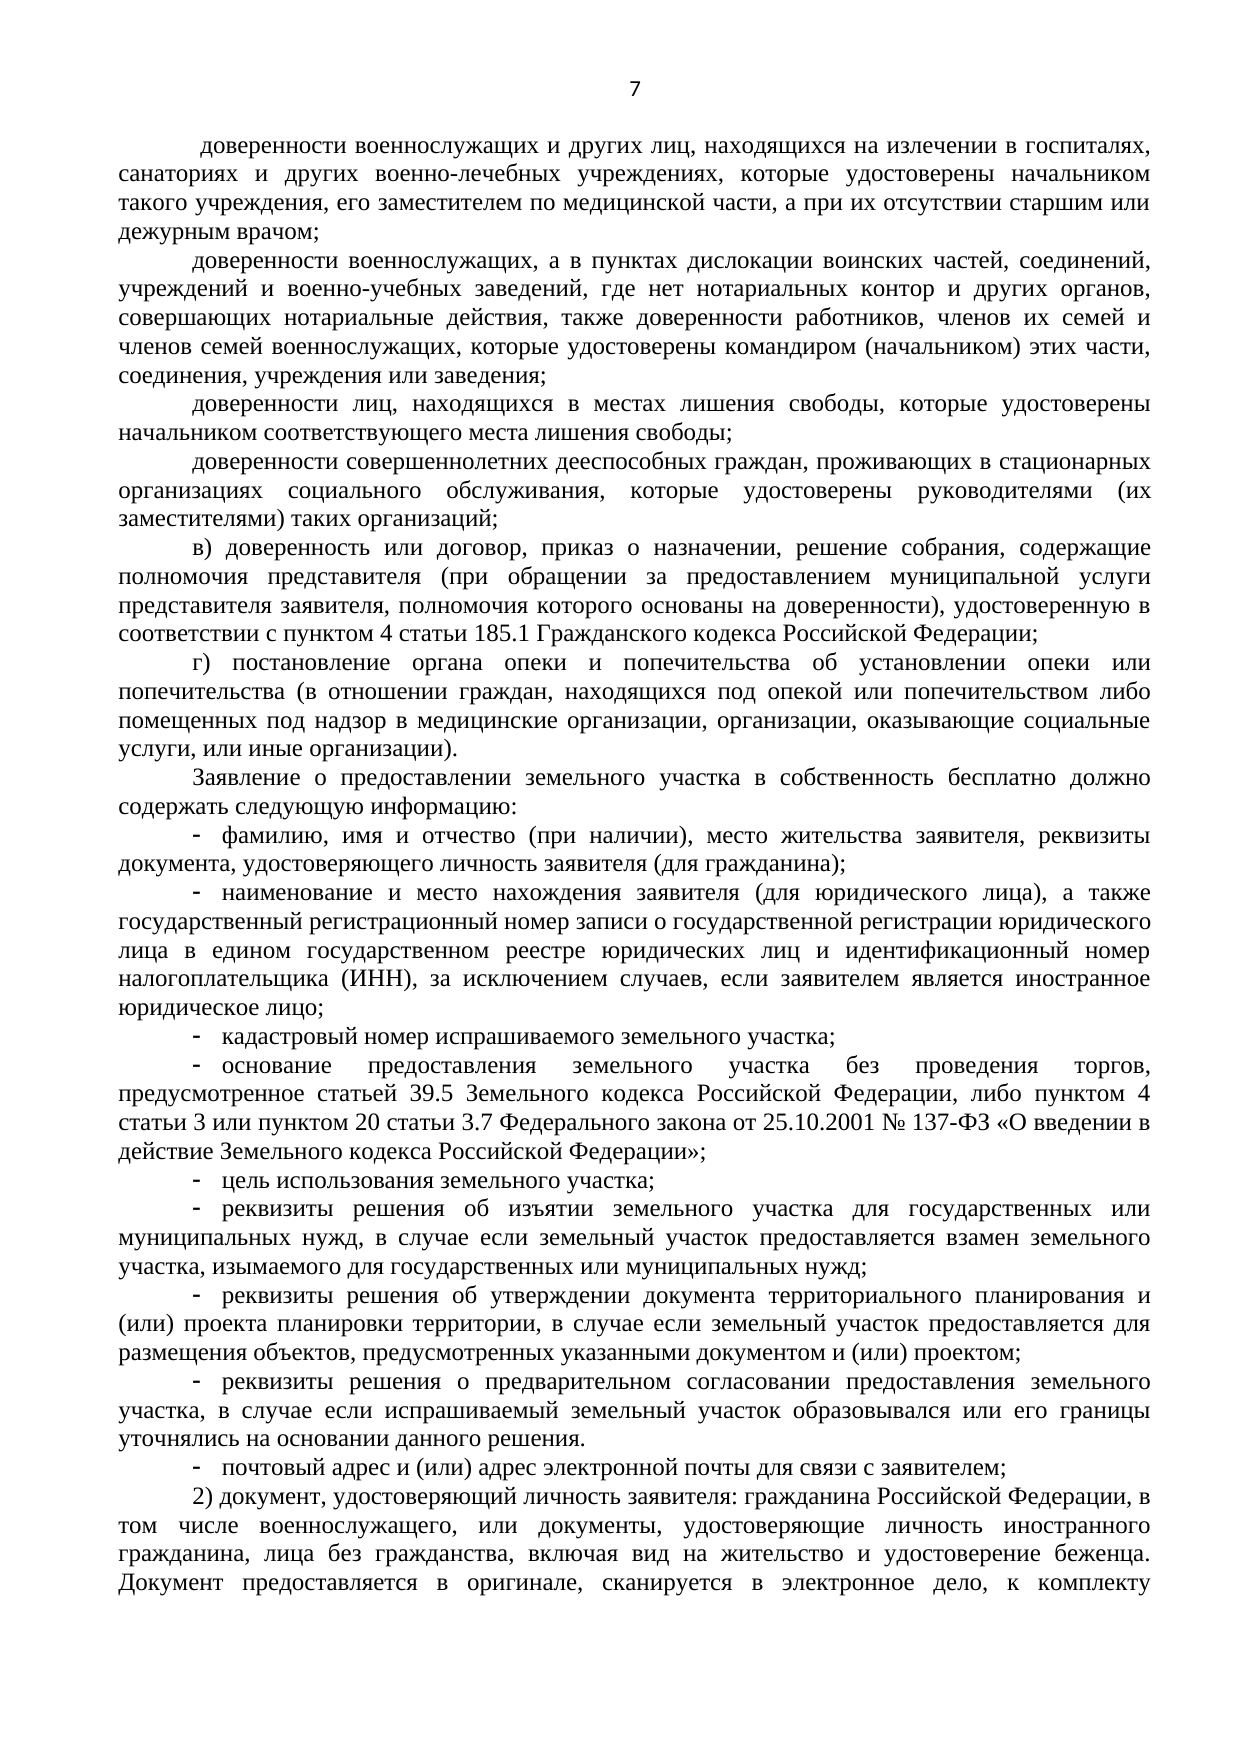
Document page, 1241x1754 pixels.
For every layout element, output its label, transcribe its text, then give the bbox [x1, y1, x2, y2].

text Заявление о предоставлении земельного участка в собственность бесплатно должно содержать следующую информацию: [118, 762, 1152, 820]
list реквизиты решения об утверждении документа территориального планирования и (или) проекта планировки территории, в случае если земельный участок предоставляется для размещения объектов, предусмотренных указанными документом и (или) проектом; [118, 1280, 1152, 1366]
text доверенности военнослужащих и других лиц, находящихся на излечении в госпиталях, санаториях и других военно-лечебных учреждениях, которые удостоверены начальником такого учреждения, его заместителем по медицинской части, а при их отсутствии старшим или дежурным врачом; [118, 130, 1152, 245]
text доверенности совершеннолетних дееспособных граждан, проживающих в стационарных организациях социального обслуживания, которые удостоверены руководителями (их заместителями) таких организаций; [118, 446, 1152, 532]
list наименование и место нахождения заявителя (для юридического лица), а также государственный регистрационный номер записи о государственной регистрации юридического лица в едином государственном реестре юридических лиц и идентификационный номер налогоплательщика (ИНН), за исключением случаев, если заявителем является иностранное юридическое лицо; [118, 877, 1152, 1021]
list реквизиты решения о предварительном согласовании предоставления земельного участка, в случае если испрашиваемый земельный участок образовывался или его границы уточнялись на основании данного решения. [118, 1366, 1152, 1452]
list основание предоставления земельного участка без проведения торгов, предусмотренное статьей 39.5 Земельного кодекса Российской Федерации, либо пунктом 4 статьи 3 или пунктом 20 статьи 3.7 Федерального закона от 25.10.2001 № 137-ФЗ «О введении в действие Земельного кодекса Российской Федерации»; [118, 1050, 1152, 1165]
text доверенности военнослужащих, а в пунктах дислокации воинских частей, соединений, учреждений и военно-учебных заведений, где нет нотариальных контор и других органов, совершающих нотариальные действия, также доверенности работников, членов их семей и членов семей военнослужащих, которые удостоверены командиром (начальником) этих части, соединения, учреждения или заведения; [118, 245, 1152, 388]
list реквизиты решения об изъятии земельного участка для государственных или муниципальных нужд, в случае если земельный участок предоставляется взамен земельного участка, изымаемого для государственных или муниципальных нужд; [118, 1193, 1152, 1280]
list почтовый адрес и (или) адрес электронной почты для связи с заявителем; [118, 1452, 1152, 1481]
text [118, 1481, 1152, 1596]
text в) доверенность или договор, приказ о назначении, решение собрания, содержащие полномочия представителя (при обращении за предоставлением муниципальной услуги представителя заявителя, полномочия которого основаны на доверенности), удостоверенную в соответствии с пунктом 4 статьи 185.1 Гражданского кодекса Российской Федерации; [118, 532, 1152, 647]
list фамилию, имя и отчество (при наличии), место жительства заявителя, реквизиты документа, удостоверяющего личность заявителя (для гражданина); [118, 820, 1152, 877]
list кадастровый номер испрашиваемого земельного участка; [118, 1021, 1152, 1050]
text доверенности лиц, находящихся в местах лишения свободы, которые удостоверены начальником соответствующего места лишения свободы; [118, 388, 1152, 446]
list цель использования земельного участка; [118, 1165, 1152, 1193]
text г) постановление органа опеки и попечительства об установлении опеки или попечительства (в отношении граждан, находящихся под опекой или попечительством либо помещенных под надзор в медицинские организации, организации, оказывающие социальные услуги, или иные организации). [118, 647, 1152, 762]
